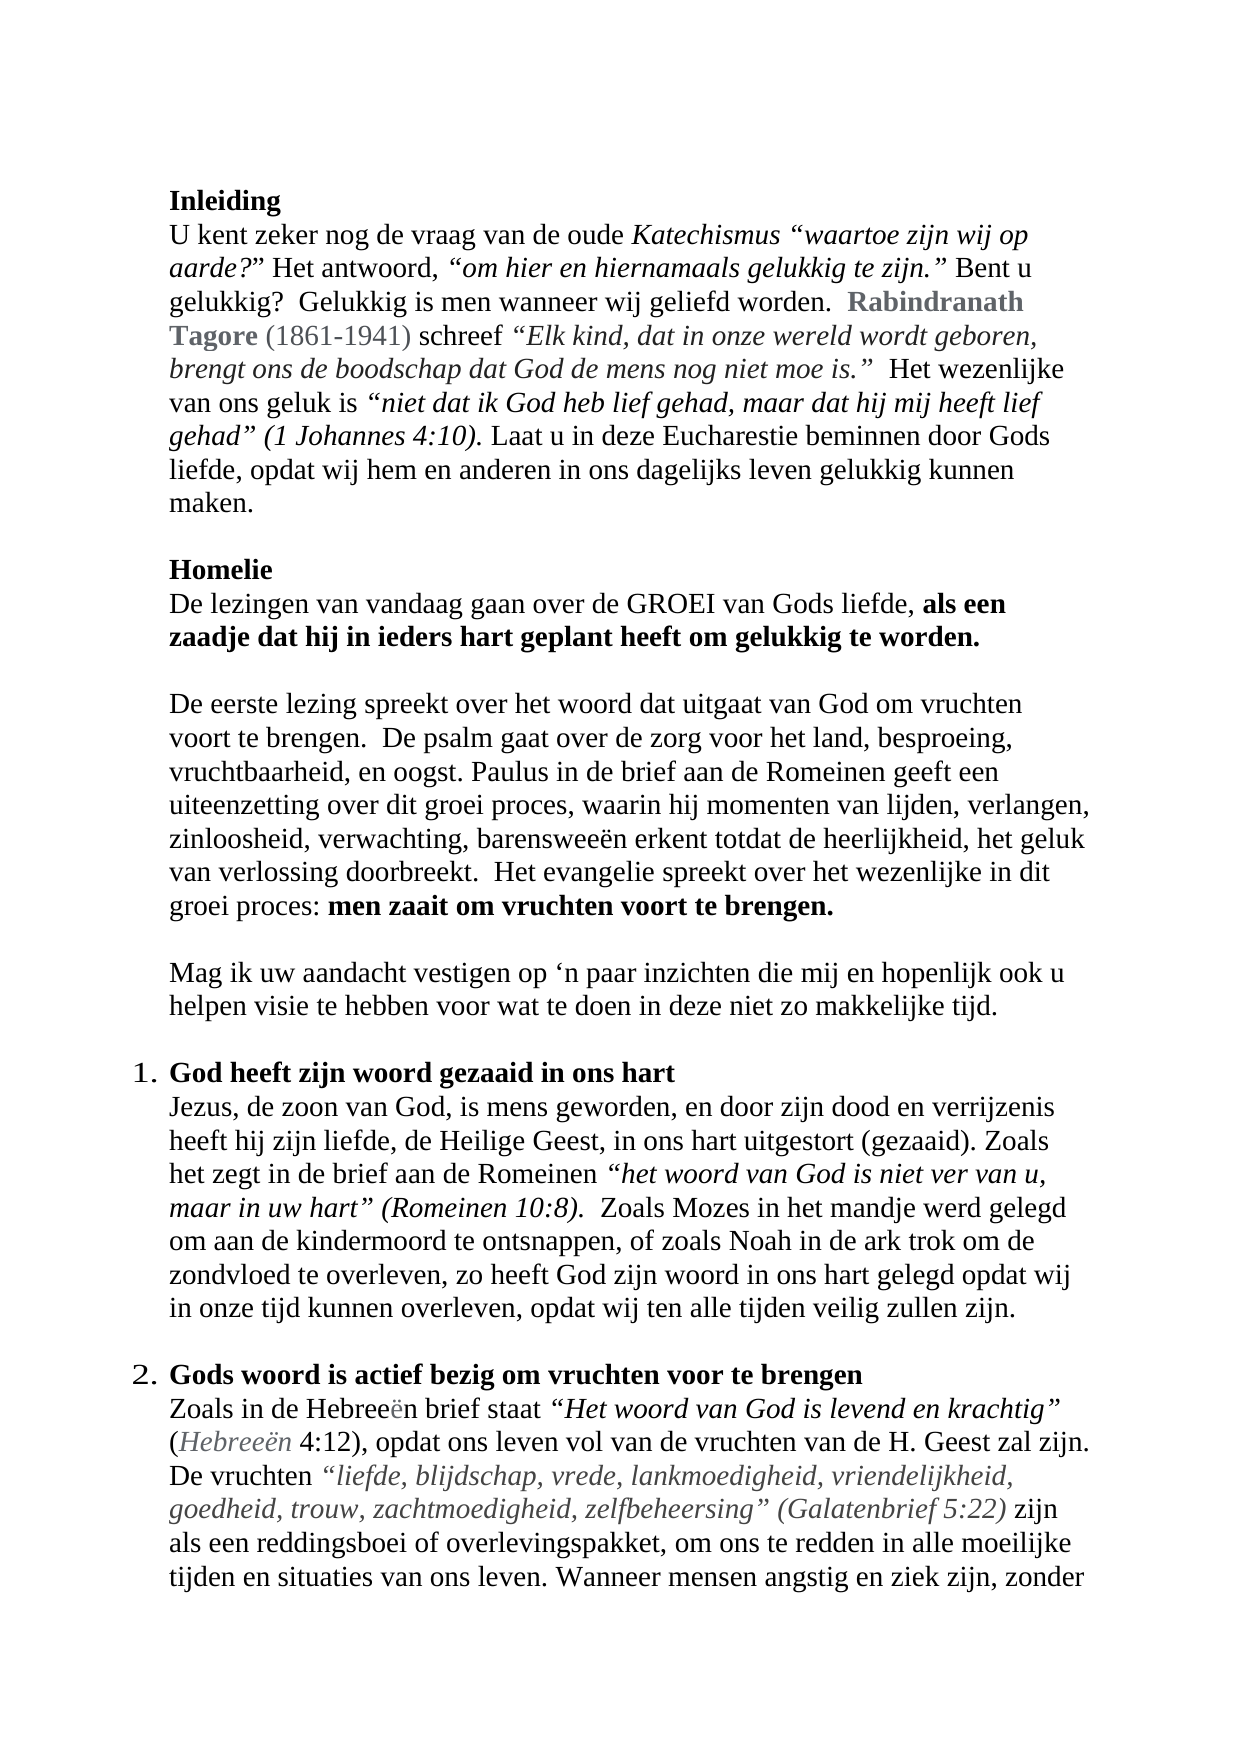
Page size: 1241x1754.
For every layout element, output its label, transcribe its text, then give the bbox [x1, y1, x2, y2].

list God heeft zijn woord gezaaid in ons hart [131, 1056, 1090, 1089]
text De lezingen van vandaag gaan over de GROEI van Gods liefde, als een zaadje dat hij in ieders hart geplant heeft om gelukkig te worden. [169, 586, 1090, 653]
text Mag ik uw aandacht vestigen op ‘n paar inzichten die mij en hopenlijk ook u helpen visie te hebben voor wat te doen in deze niet zo makkelijke tijd. [169, 955, 1090, 1022]
list Gods woord is actief bezig om vruchten voor te brengen [131, 1357, 1090, 1391]
text De eerste lezing spreekt over het woord dat uitgaat van God om vruchten voort te brengen. De psalm gaat over de zorg voor het land, besproeing, vruchtbaarheid, en oogst. Paulus in de brief aan de Romeinen geeft een uiteenzetting over dit groei proces, waarin hij momenten van lijden, verlangen, zinloosheid, verwachting, barensweeën erkent totdat de heerlijkheid, het geluk van verlossing doorbreekt. Het evangelie spreekt over het wezenlijke in dit groei proces: men zaait om vruchten voort te brengen. [169, 687, 1090, 921]
text Homelie [169, 552, 1090, 586]
text U kent zeker nog de vraag van de oude Katechismus “waartoe zijn wij op aarde?” Het antwoord, “om hier en hiernamaals gelukkig te zijn.” Bent u gelukkig? Gelukkig is men wanneer wij geliefd worden. Rabindranath Tagore (1861-1941) schreef “Elk kind, dat in onze wereld wordt geboren, brengt ons de boodschap dat God de mens nog niet moe is.” Het wezenlijke van ons geluk is “niet dat ik God heb lief gehad, maar dat hij mij heeft lief gehad” (1 Johannes 4:10). Laat u in deze Eucharestie beminnen door Gods liefde, opdat wij hem en anderen in ons dagelijks leven gelukkig kunnen maken. [169, 217, 1090, 519]
text Inleiding [169, 183, 1090, 217]
text Jezus, de zoon van God, is mens geworden, en door zijn dood en verrijzenis heeft hij zijn liefde, de Heilige Geest, in ons hart uitgestort (gezaaid). Zoals het zegt in de brief aan de Romeinen “het woord van God is niet ver van u, maar in uw hart” (Romeinen 10:8). Zoals Mozes in het mandje werd gelegd om aan de kindermoord te ontsnappen, of zoals Noah in de ark trok om de zondvloed te overleven, zo heeft God zijn woord in ons hart gelegd opdat wij in onze tijd kunnen overleven, opdat wij ten alle tijden veilig zullen zijn. [169, 1089, 1090, 1324]
